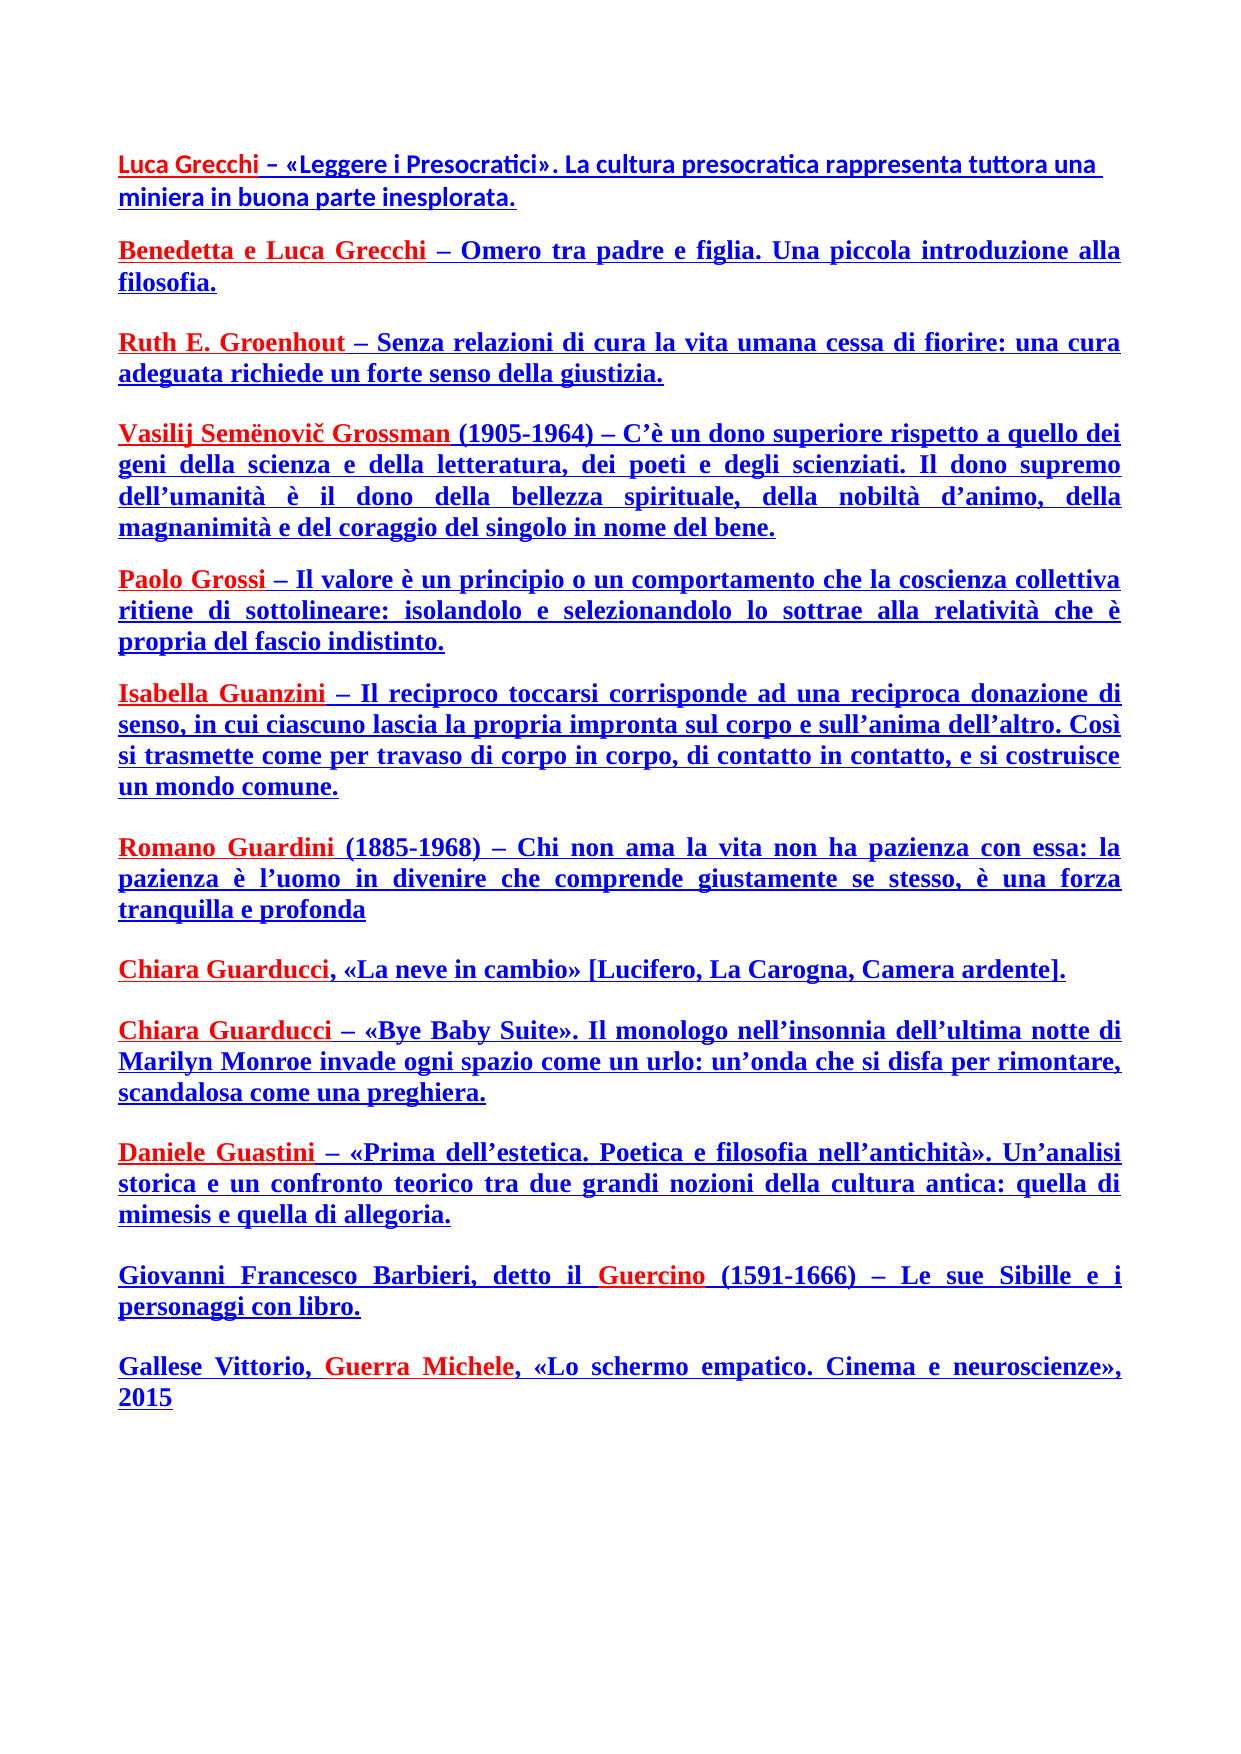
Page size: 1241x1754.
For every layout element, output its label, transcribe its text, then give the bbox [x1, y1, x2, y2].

subtitle Romano Guardini (1885-1968) – Chi non ama la vita non ha pazienza con essa: la pazienza è l’uomo in divenire che comprende giustamente se stesso, è una forza tranquilla e profonda [118, 831, 1122, 889]
text Paolo Grossi – Il valore è un principio o un comportamento che la coscienza collettiva ritiene di sottolineare: isolandolo e selezionandolo lo sottrae alla relatività che è propria del fascio indistinto. [118, 563, 1122, 656]
subtitle Gallese Vittorio, Guerra Michele, «Lo schermo empatico. Cinema e neuroscienze», 2015 [118, 1350, 1122, 1378]
subtitle Chiara Guarducci – «Bye Baby Suite». Il monologo nell’insonnia dell’ultima notte di Marilyn Monroe invade ogni spazio come un urlo: un’onda che si disfa per rimontare, scandalosa come una preghiera. [118, 1042, 1122, 1072]
subtitle Ruth E. Groenhout – Senza relazioni di cura la vita umana cessa di fiorire: una cura adeguata richiede un forte senso della giustizia. [118, 326, 1122, 388]
subtitle Isabella Guanzini – Il reciproco toccarsi corrisponde ad una reciproca donazione di senso, in cui ciascuno lascia la propria impronta sul corpo e sull’anima dell’altro. Così si trasmette come per travaso di corpo in corpo, di contatto in contatto, e si costruisce un mondo comune. [118, 706, 1122, 802]
subtitle Giovanni Francesco Barbieri, detto il Guercino (1591-1666) – Le sue Sibille e i personaggi con libro. [118, 1288, 1122, 1321]
text Daniele Guastini – «Prima dell’estetica. Poetica e filosofia nell’antichità». Un’analisi storica e un confronto teorico tra due grandi nozioni della cultura antica: quella di mimesis e quella di allegoria. [118, 1165, 1122, 1230]
subtitle Isabella Guanzini – Il reciproco toccarsi corrisponde ad una reciproca donazione di senso, in cui ciascuno lascia la propria impronta sul corpo e sull’anima dell’altro. Così si trasmette come per travaso di corpo in corpo, di contatto in contatto, e si costruisce un mondo comune. [118, 677, 1122, 704]
subtitle Gallese Vittorio, Guerra Michele, «Lo schermo empatico. Cinema e neuroscienze», 2015 [118, 1379, 1122, 1413]
subtitle Giovanni Francesco Barbieri, detto il Guercino (1591-1666) – Le sue Sibille e i personaggi con libro. [118, 1259, 1122, 1286]
subtitle Vasilij Semënovič Grossman (1905-1964) – C’è un dono superiore rispetto a quello dei geni della scienza e della letteratura, dei poeti e degli scienziati. Il dono supremo dell’umanità è il dono della bellezza spirituale, della nobiltà d’animo, della magnanimità e del coraggio del singolo in nome del bene. [118, 417, 1122, 476]
subtitle Chiara Guarducci, «La neve in cambio» [Lucifero, La Carogna, Camera ardente]. [118, 953, 1122, 984]
subtitle Luca Grecchi – «Leggere i Presocratici». La cultura presocratica rappresenta tuttora una miniera in buona parte inesplorata. [118, 148, 1122, 214]
subtitle Vasilij Semënovič Grossman (1905-1964) – C’è un dono superiore rispetto a quello dei geni della scienza e della letteratura, dei poeti e degli scienziati. Il dono supremo dell’umanità è il dono della bellezza spirituale, della nobiltà d’animo, della magnanimità e del coraggio del singolo in nome del bene. [118, 508, 1122, 542]
text Daniele Guastini – «Prima dell’estetica. Poetica e filosofia nell’antichità». Un’analisi storica e un confronto teorico tra due grandi nozioni della cultura antica: quella di mimesis e quella di allegoria. [118, 1136, 1122, 1163]
subtitle Vasilij Semënovič Grossman (1905-1964) – C’è un dono superiore rispetto a quello dei geni della scienza e della letteratura, dei poeti e degli scienziati. Il dono supremo dell’umanità è il dono della bellezza spirituale, della nobiltà d’animo, della magnanimità e del coraggio del singolo in nome del bene. [118, 477, 1122, 507]
subtitle Romano Guardini (1885-1968) – Chi non ama la vita non ha pazienza con essa: la pazienza è l’uomo in divenire che comprende giustamente se stesso, è una forza tranquilla e profonda [118, 891, 1122, 924]
subtitle Chiara Guarducci – «Bye Baby Suite». Il monologo nell’insonnia dell’ultima notte di Marilyn Monroe invade ogni spazio come un urlo: un’onda che si disfa per rimontare, scandalosa come una preghiera. [118, 1073, 1122, 1107]
subtitle Benedetta e Luca Grecchi – Omero tra padre e figlia. Una piccola introduzione alla filosofia. [118, 234, 1122, 297]
subtitle Chiara Guarducci – «Bye Baby Suite». Il monologo nell’insonnia dell’ultima notte di Marilyn Monroe invade ogni spazio come un urlo: un’onda che si disfa per rimontare, scandalosa come una preghiera. [118, 1014, 1122, 1041]
